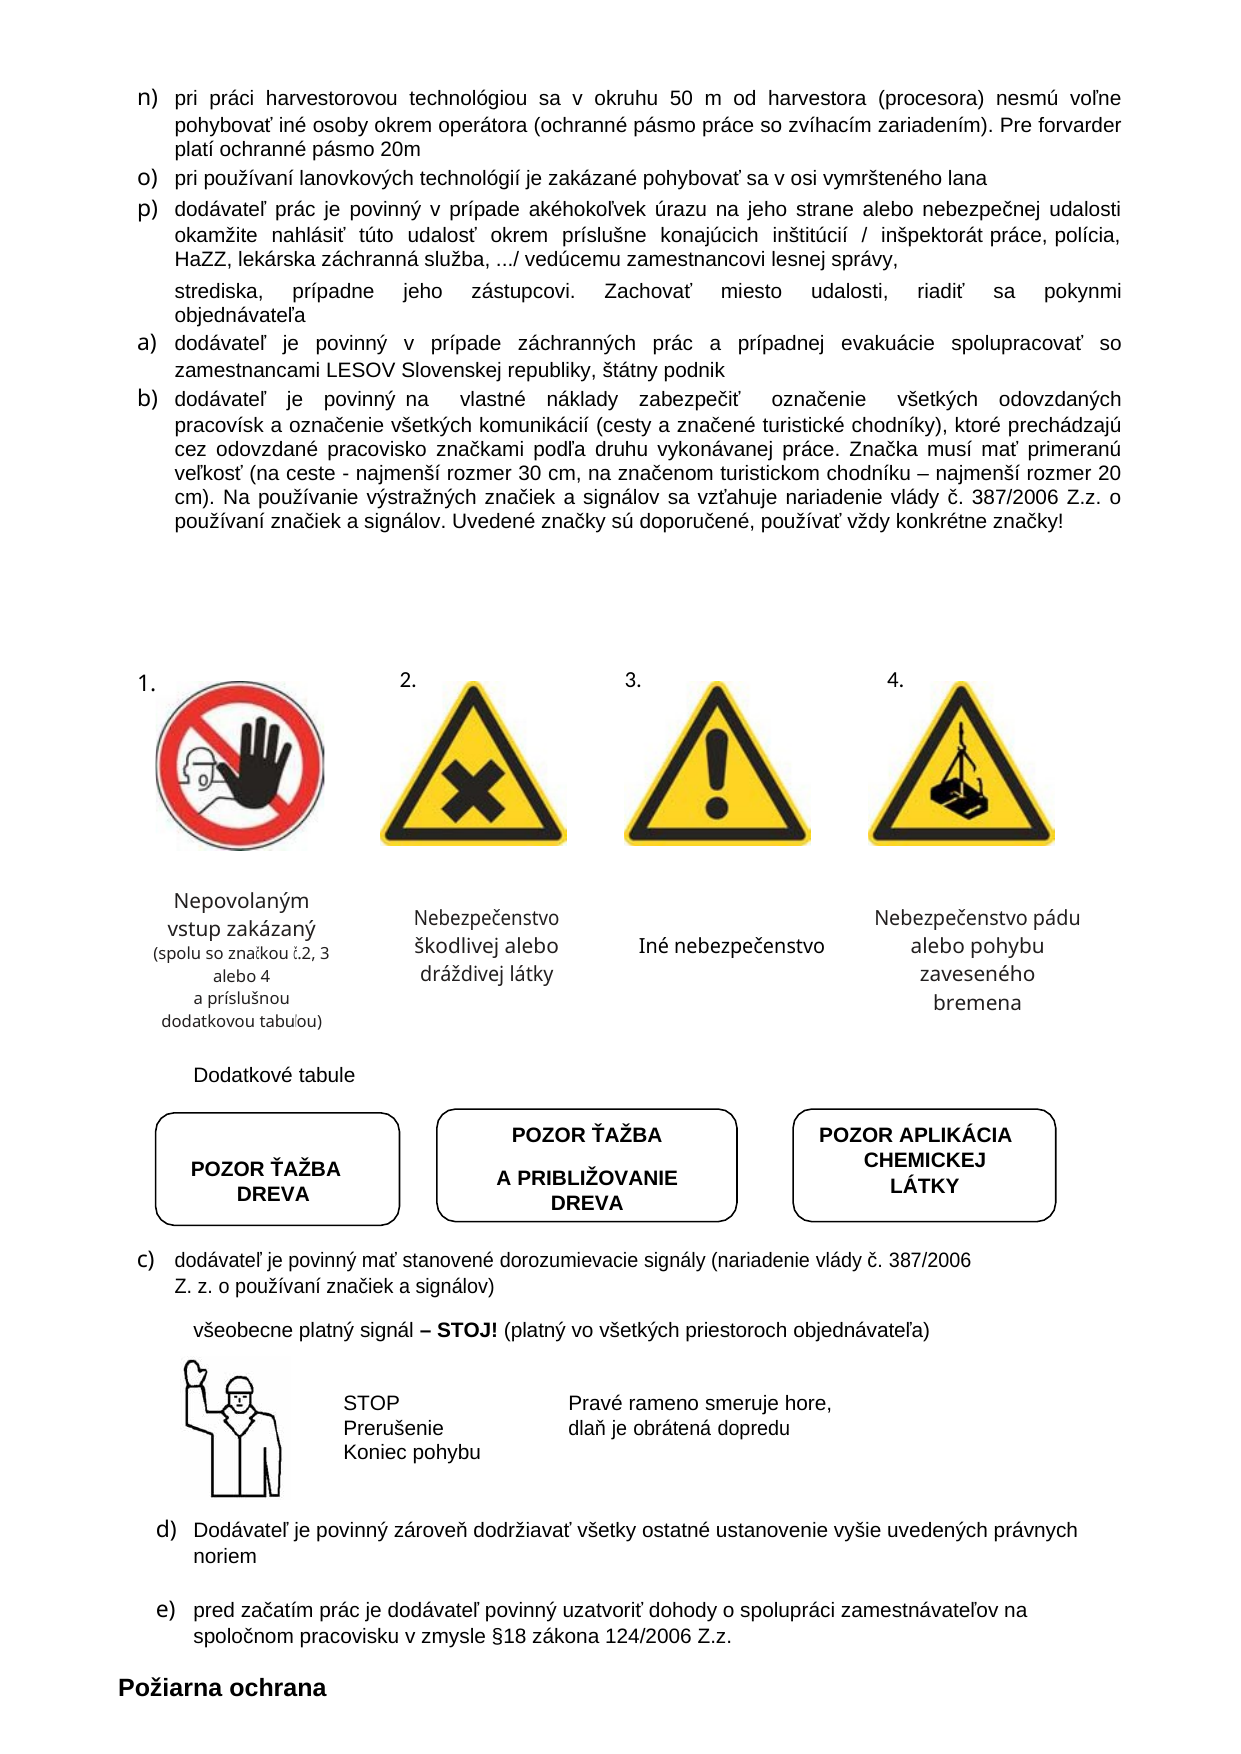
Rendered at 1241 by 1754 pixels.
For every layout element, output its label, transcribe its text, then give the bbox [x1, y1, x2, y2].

subtitle Požiarna ochrana [118, 1673, 1134, 1702]
list pri používaní lanovkových technológií je zakázané pohybovať sa v osi vymršteného lana [137, 160, 1122, 192]
picture [868, 681, 1055, 846]
text všeobecne platný signál – STOJ! (platný vo všetkých priestoroch objednávateľa) [193, 1318, 1134, 1342]
list dodávateľ je povinný v prípade záchranných prác a prípadnej evakuácie spolupracovať so zamestnancami LESOV Slovenskej republiky, štátny podnik [137, 326, 1122, 382]
table_header Nebezpečenstvo škodlivej alebo dráždivej látky [371, 887, 601, 1032]
table_header Iné nebezpečenstvo [601, 887, 849, 1032]
picture [155, 681, 325, 851]
list dodávateľ je povinný na vlastné náklady zabezpečiť označenie všetkých odovzdaných pracovísk a označenie všetkých komunikácií (cesty a značené turistické chodníky), ktoré prechádzajú cez odovzdané pracovisko značkami podľa druhu vykonávanej práce. Značka musí mať primeranú veľkosť (na ceste - najmenší rozmer 30 cm, na značenom turistickom chodníku – najmenší rozmer 20 cm). Na používanie výstražných značiek a signálov sa vzťahuje nariadenie vlády č. 387/2006 Z.z. o používaní značiek a signálov. Uvedené značky sú doporučené, používať vždy konkrétne značky! [137, 382, 1123, 533]
picture [380, 681, 567, 846]
picture [180, 1356, 291, 1500]
text 1. [137, 667, 1134, 698]
list dodávateľ prác je povinný v prípade akéhokoľvek úrazu na jeho strane alebo nebezpečnej udalosti okamžite nahlásiť túto udalosť okrem príslušne konajúcich inštitúcií / inšpektorát práce, polícia, HaZZ, lekárska záchranná služba, .../ vedúcemu zamestnancovi lesnej správy, [137, 192, 1122, 271]
text Prerušenie dlaň je obrátená dopredu Koniec pohybu [343, 1416, 823, 1464]
table_header Nepovolaným vstup zakázaný (spolu so značkou č.2, 3 alebo 4 a príslušnou dodatkovou tabuľou) [129, 887, 371, 1032]
list pri práci harvestorovou technológiou sa v okruhu 50 m od harvestora (procesora) nesmú voľne pohybovať iné osoby okrem operátora (ochranné pásmo práce so zvíhacím zariadením). Pre forvarder platí ochranné pásmo 20m [137, 81, 1122, 160]
list dodávateľ je povinný mať stanovené dorozumievacie signály (nariadenie vlády č. 387/2006 [137, 1243, 1134, 1274]
text strediska, prípadne jeho zástupcovi. Zachovať miesto udalosti, riadiť sa pokynmi objednávateľa [174, 278, 1123, 326]
text Z. z. o používaní značiek a signálov) [174, 1274, 1134, 1298]
text Dodatkové tabule [193, 1063, 1134, 1087]
list Dodávateľ je povinný zároveň dodržiavať všetky ostatné ustanovenie vyšie uvedených právnych noriem [156, 1513, 1121, 1568]
picture [624, 681, 811, 846]
text STOP Pravé rameno smeruje hore, [343, 1390, 1134, 1416]
list pred začatím prác je dodávateľ povinný uzatvoriť dohody o spolupráci zamestnávateľov na spoločnom pracovisku v zmysle §18 zákona 124/2006 Z.z. [156, 1593, 1122, 1648]
table_header Nebezpečenstvo pádu alebo pohybu zaveseného bremena [849, 887, 1101, 1032]
